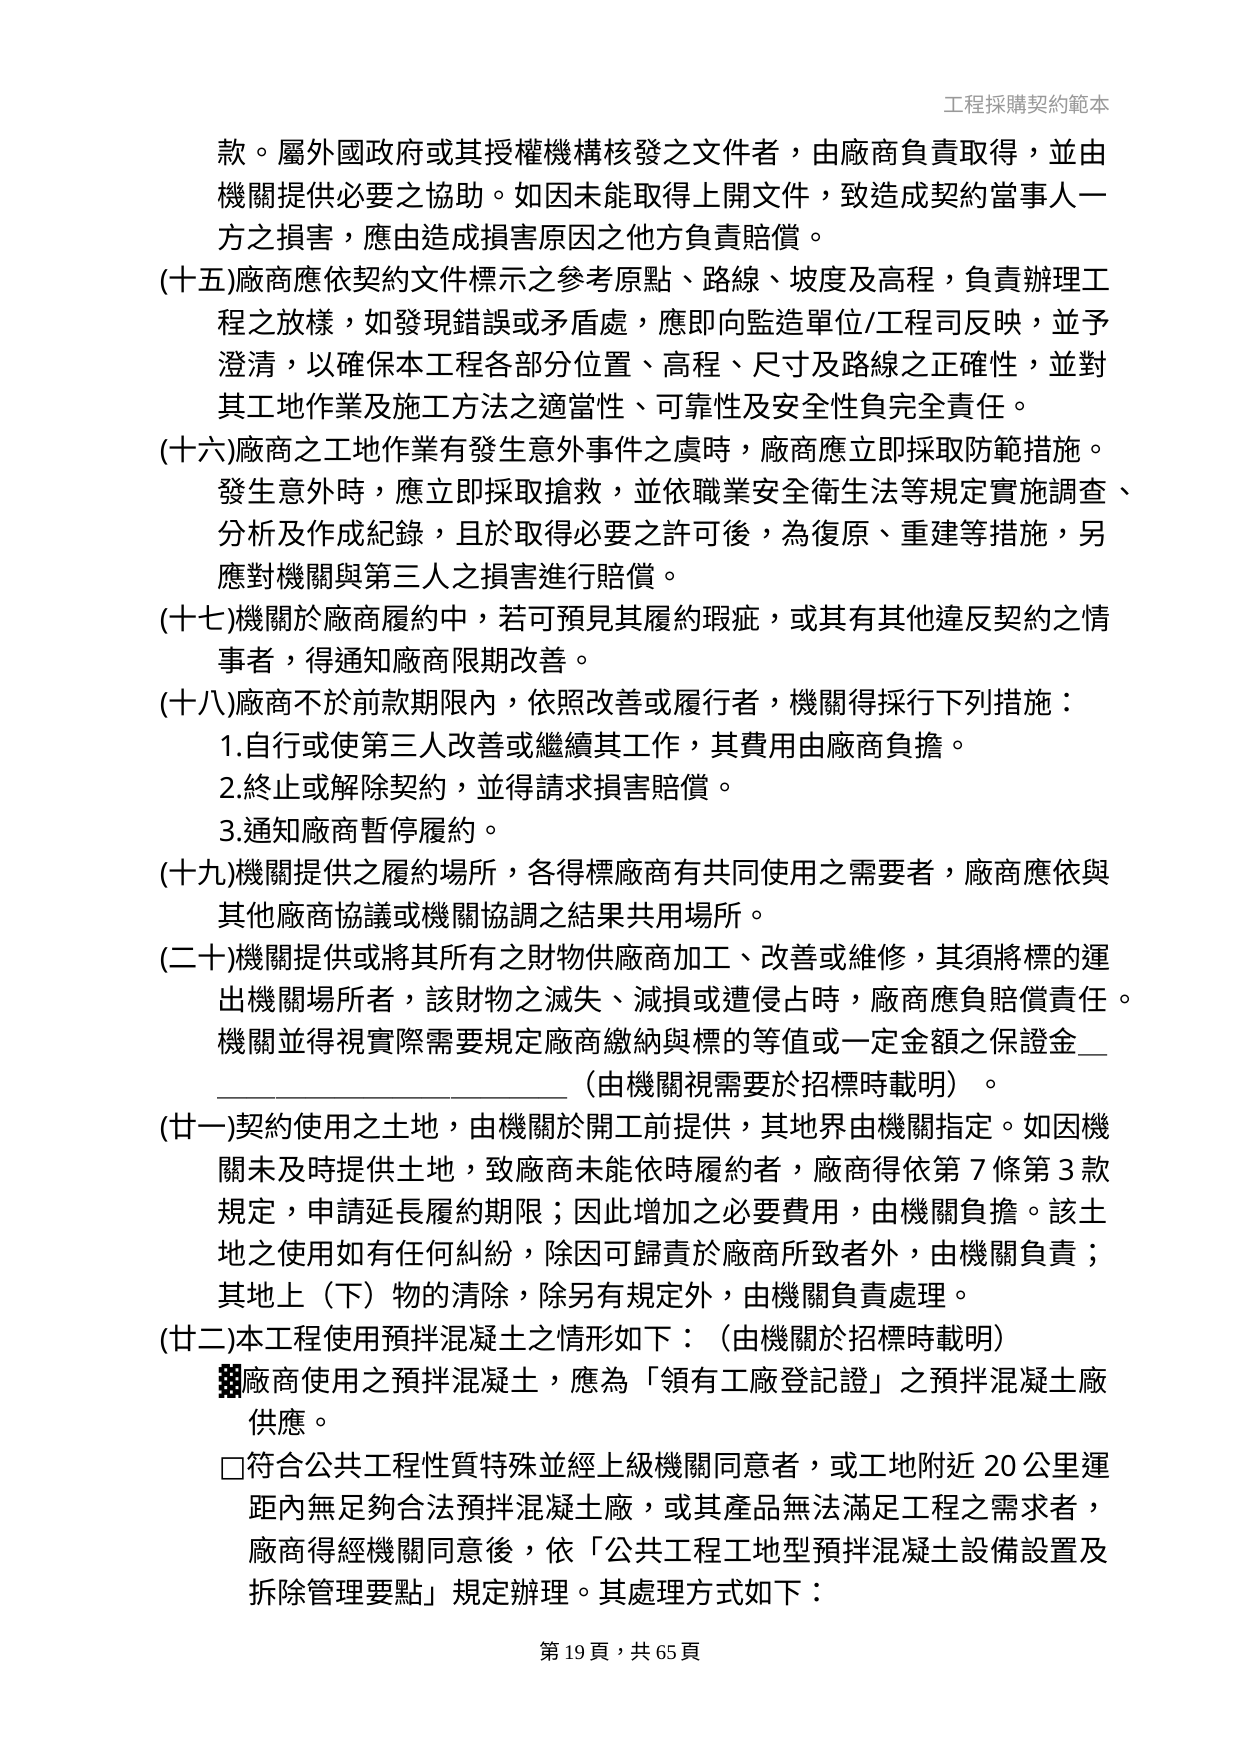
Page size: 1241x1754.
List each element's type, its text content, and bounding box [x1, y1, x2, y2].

text (二十)機關提供或將其所有之財物供廠商加工、改善或維修，其須將標的運出機關場所者，該財物之滅失、減損或遭侵占時，廠商應負賠償責任。機關並得視實際需要規定廠商繳納與標的等值或一定金額之保證金＿＿＿＿＿＿＿＿＿＿＿＿＿（由機關視需要於招標時載明）。 [159, 934, 1110, 1104]
text (廿二)本工程使用預拌混凝土之情形如下：（由機關於招標時載明） [159, 1315, 1110, 1358]
text (十八)廠商不於前款期限內，依照改善或履行者，機關得採行下列措施： [159, 680, 1110, 722]
text (十五)廠商應依契約文件標示之參考原點、路線、坡度及高程，負責辦理工程之放樣，如發現錯誤或矛盾處，應即向監造單位/工程司反映，並予澄清，以確保本工程各部分位置、高程、尺寸及路線之正確性，並對其工地作業及施工方法之適當性、可靠性及安全性負完全責任。 [159, 257, 1110, 426]
text 2.終止或解除契約，並得請求損害賠償。 [218, 765, 1110, 807]
text (十九)機關提供之履約場所，各得標廠商有共同使用之需要者，廠商應依與其他廠商協議或機關協調之結果共用場所。 [159, 850, 1110, 934]
text 3.通知廠商暫停履約。 [218, 807, 1110, 850]
text (十六)廠商之工地作業有發生意外事件之虞時，廠商應立即採取防範措施。發生意外時，應立即採取搶救，並依職業安全衛生法等規定實施調查、分析及作成紀錄，且於取得必要之許可後，為復原、重建等措施，另應對機關與第三人之損害進行賠償。 [159, 426, 1110, 595]
text 1.自行或使第三人改善或繼續其工作，其費用由廠商負擔。 [218, 722, 1110, 765]
text (十七)機關於廠商履約中，若可預見其履約瑕疵，或其有其他違反契約之情事者，得通知廠商限期改善。 [159, 595, 1110, 680]
text ▓廠商使用之預拌混凝土，應為「領有工廠登記證」之預拌混凝土廠供應。 [218, 1358, 1110, 1442]
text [159, 130, 1110, 257]
text □符合公共工程性質特殊並經上級機關同意者，或工地附近運距內無足夠合法預拌混凝土廠，或其產品無法滿足工程之需求者，廠商得經機關同意後，依「公共工程工地型預拌混凝土設備設置及拆除管理要點」規定辦理。其處理方式如下： [218, 1442, 1110, 1612]
text (廿一)契約使用之土地，由機關於開工前提供，其地界由機關指定。如因機關未及時提供土地，致廠商未能依時履約者，廠商得依第7條第3款規定，申請延長履約期限；因此增加之必要費用，由機關負擔。該土地之使用如有任何糾紛，除因可歸責於廠商所致者外，由機關負責；其地上（下）物的清除，除另有規定外，由機關負責處理。 [159, 1104, 1110, 1315]
